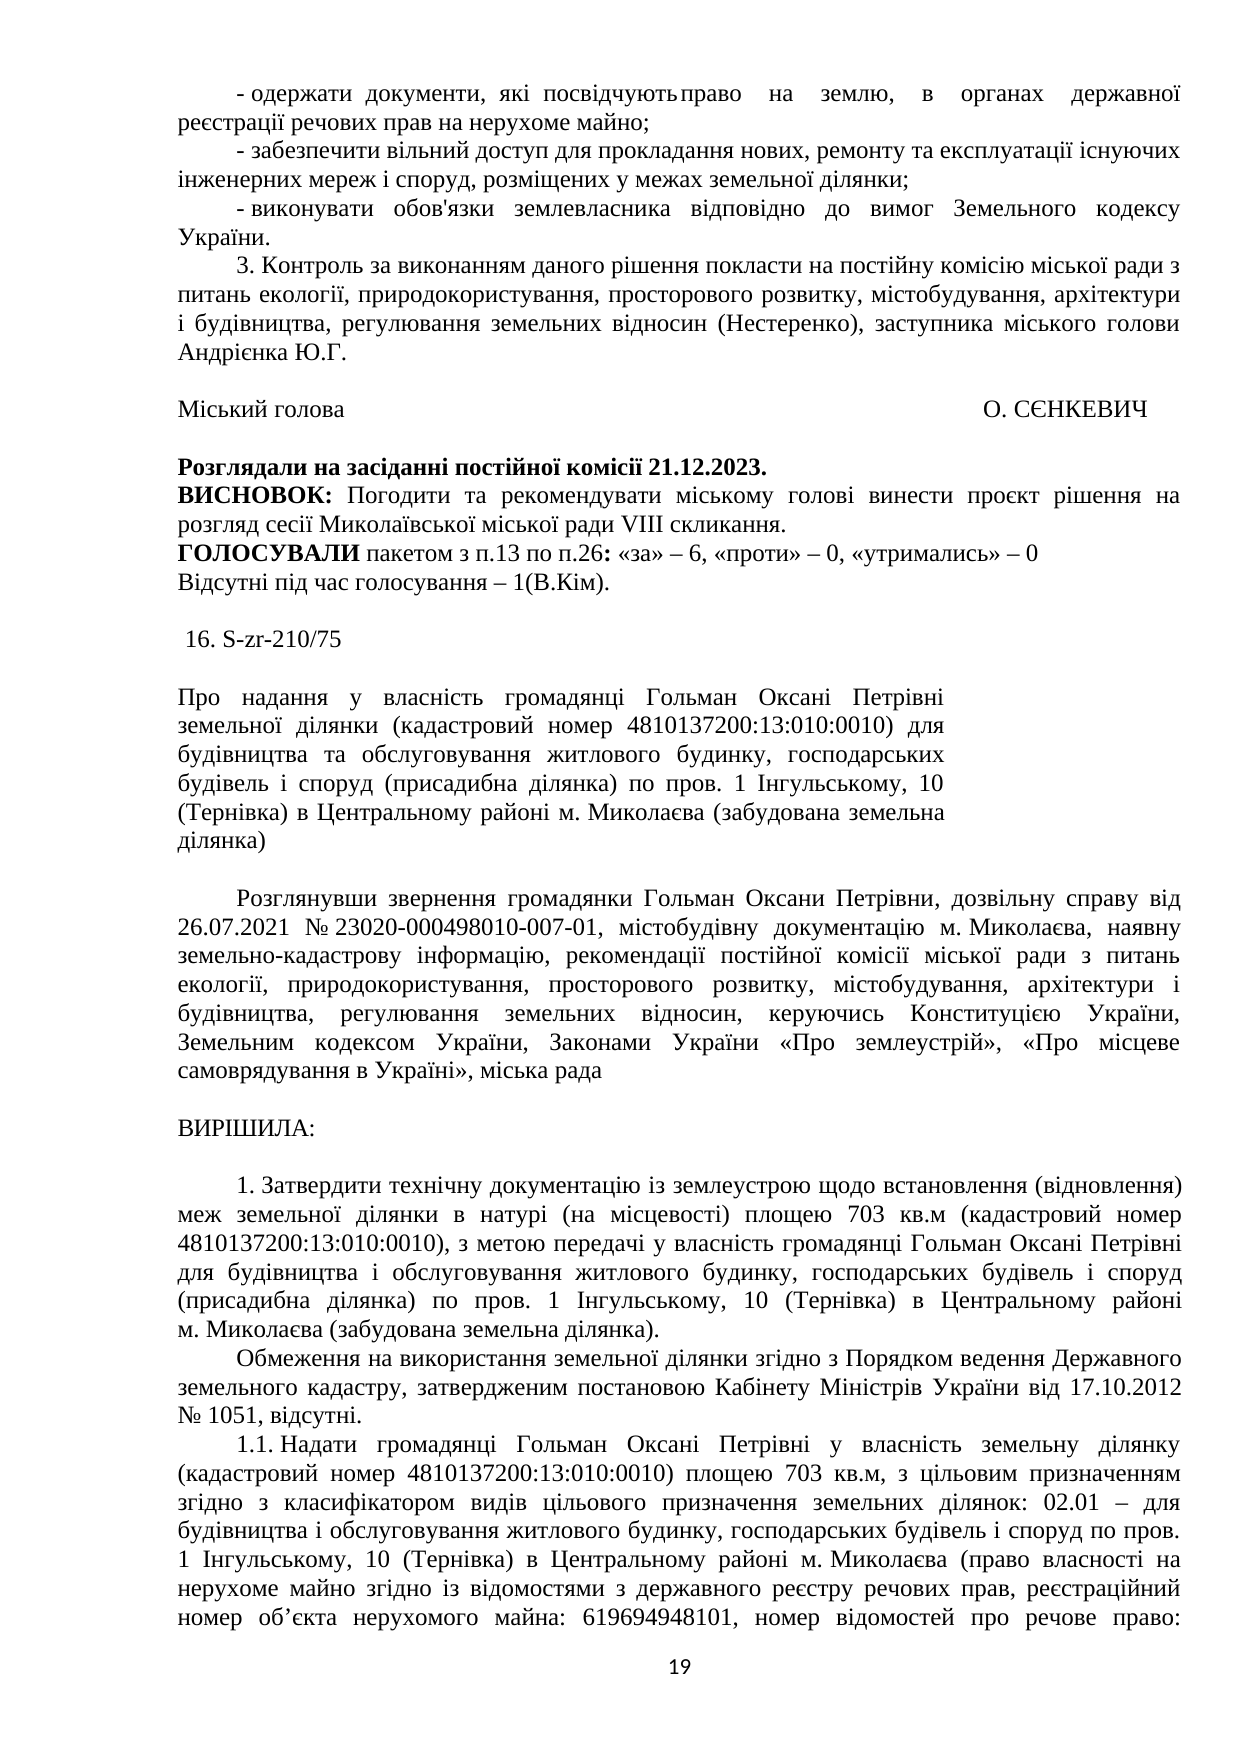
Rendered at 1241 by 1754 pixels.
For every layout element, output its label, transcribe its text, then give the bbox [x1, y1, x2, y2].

list S-zr-210/75 [184, 624, 1183, 653]
text - одержати документи, які посвідчують право на землю, в органах державної реєстрації речових прав на нерухоме майно; [177, 78, 1181, 135]
text 1. Затвердити технічну документацію із землеустрою щодо встановлення (відновлення) меж земельної ділянки в натурі (на місцевості) площею 703 кв.м (кадастровий номер 4810137200:13:010:0010), з метою передачі у власність громадянці Гольман Оксані Петрівні для будівництва і обслуговування житлового будинку, господарських будівель і споруд (присадибна ділянка) по пров. 1 Інгульському, 10 (Тернівка) в Центральному районі м. Миколаєва (забудована земельна ділянка). [177, 1170, 1183, 1343]
text Обмеження на використання земельної ділянки згідно з Порядком ведення Державного земельного кадастру, затвердженим постановою Кабінету Міністрів України від 17.10.2012 № 1051, відсутні. [177, 1343, 1183, 1429]
text Міський голова О. СЄНКЕВИЧ [177, 394, 1183, 423]
text Розглянувши звернення громадянки Гольман Оксани Петрівни, дозвільну справу від 26.07.2021 № 23020-000498010-007-01, містобудівну документацію м. Миколаєва, наявну земельно-кадастрову інформацію, рекомендації постійної комісії міської ради з питань екології, природокористування, просторового розвитку, містобудування, архітектури і будівництва, регулювання земельних відносин, керуючись Конституцією України, Земельним кодексом України, Законами України «Про землеустрій», «Про місцеве самоврядування в Україні», міська рада [177, 883, 1181, 1084]
text Про надання у власність громадянці Гольман Оксані Петрівні земельної ділянки (кадастровий номер 4810137200:13:010:0010) для будівництва та обслуговування житлового будинку, господарських будівель і споруд (присадибна ділянка) по пров. 1 Інгульському, 10 (Тернівка) в Центральному районі м. Миколаєва (забудована земельна ділянка) [177, 682, 945, 854]
text ВИСНОВОК: Погодити та рекомендувати міському голові винести проєкт рішення на розгляд сесії Миколаївської міської ради VIII скликання. [177, 480, 1181, 538]
text 3. Контроль за виконанням даного рішення покласти на постійну комісію міської ради з питань екології, природокористування, просторового розвитку, містобудування, архітектури і будівництва, регулювання земельних відносин (Нестеренко), заступника міського голови Андрієнка Ю.Г. [177, 250, 1181, 365]
text ГОЛОСУВАЛИ пакетом з п.13 по п.26: «за» – 6, «проти» – 0, «утримались» – 0 [177, 538, 1181, 567]
text ВИРІШИЛА: [177, 1113, 1181, 1142]
text Розглядали на засіданні постійної комісії 21.12.2023. [177, 452, 1181, 480]
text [177, 1429, 1181, 1630]
text Відсутні під час голосування – 1(В.Кім). [177, 567, 1196, 595]
text - забезпечити вільний доступ для прокладання нових, ремонту та експлуатації існуючих інженерних мереж і споруд, розміщених у межах земельної ділянки; [177, 135, 1181, 193]
text - виконувати обов'язки землевласника відповідно до вимог Земельного кодексу України. [177, 193, 1181, 250]
